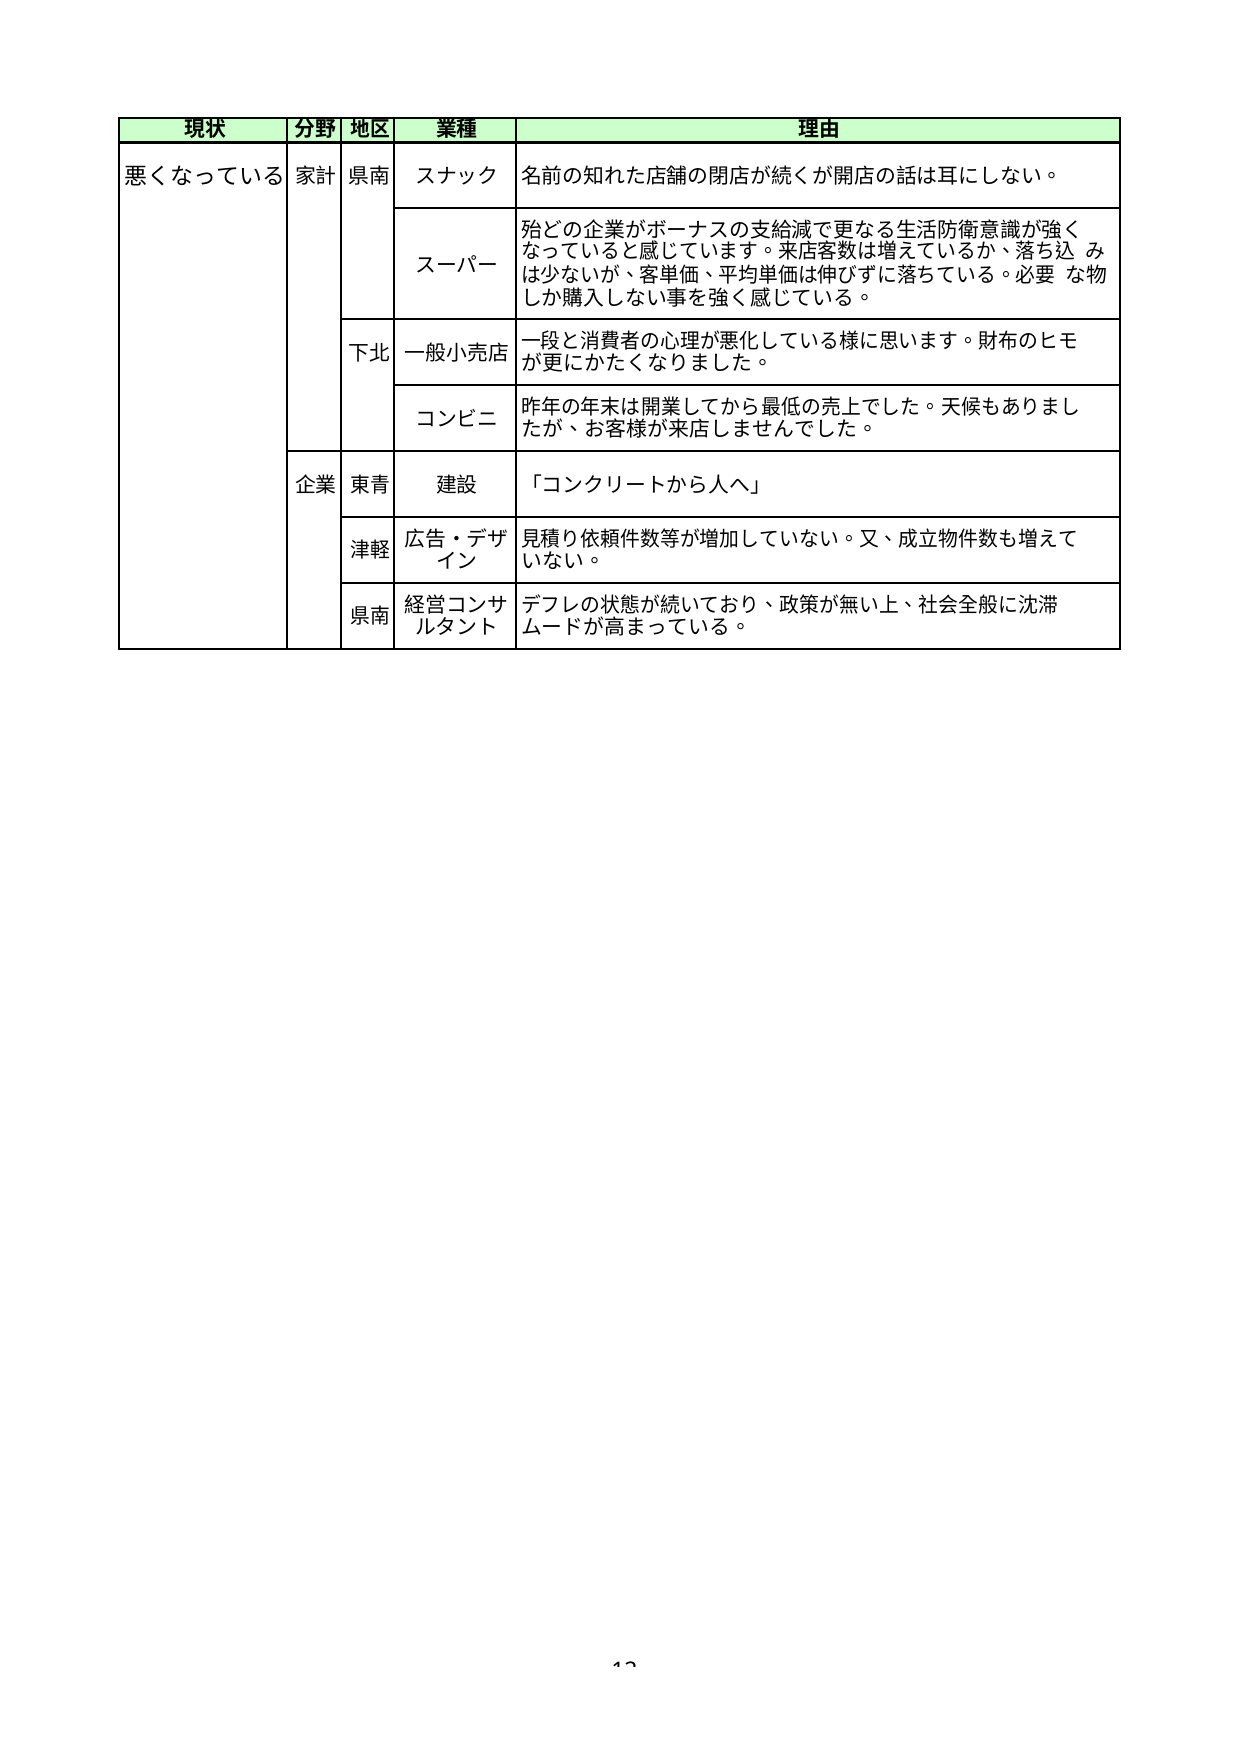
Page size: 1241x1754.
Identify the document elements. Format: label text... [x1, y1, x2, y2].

table_header 現状 [120, 119, 286, 141]
table_cell 県南 [342, 584, 393, 647]
table_cell スナック [395, 144, 515, 207]
table_header 地区 [342, 119, 393, 141]
table_cell 県南 [342, 144, 393, 318]
table_cell スーパー [395, 209, 515, 318]
table_cell デフレの状態が続いており、政策が無い上、社会全般に沈滞 ムードが高まっている。 [517, 584, 1119, 647]
table_cell 名前の知れた店舗の閉店が続くが開店の話は耳にしない。 [517, 144, 1119, 207]
table_header 分野 [288, 119, 340, 141]
table_cell 悪くなっている [120, 144, 286, 647]
table_cell 殆どの企業がボーナスの支給減で更なる生活防衛意識が強くなっていると感じています。来店客数は増えているか、落ち込 みは少ないが、客単価、平均単価は伸びずに落ちている。必要 な物しか購入しない事を強く感じている。 [517, 209, 1119, 318]
table_header 業種 [395, 119, 515, 141]
table_header 理由 [517, 119, 1119, 141]
table_cell コンビニ [395, 386, 515, 450]
table_cell 経営コンサルタント [395, 584, 515, 647]
table_cell 下北 [342, 320, 393, 450]
table_cell 家計 [288, 144, 340, 450]
table_cell 津軽 [342, 518, 393, 582]
table_cell 昨年の年末は開業してから最低の売上でした。天候もありまし たが、お客様が来店しませんでした。 [517, 386, 1119, 450]
table_cell 企業 [288, 452, 340, 647]
table_cell 広告・デザイン [395, 518, 515, 582]
table_cell 「コンクリートから人へ」 [517, 452, 1119, 516]
table_cell 一般小売店 [395, 320, 515, 384]
table_cell 建設 [395, 452, 515, 516]
table_cell 見積り依頼件数等が増加していない。又、成立物件数も増えて いない。 [517, 518, 1119, 582]
table_cell 一段と消費者の心理が悪化している様に思います。財布のヒモ が更にかたくなりました。 [517, 320, 1119, 384]
table_cell 東青 [342, 452, 393, 516]
